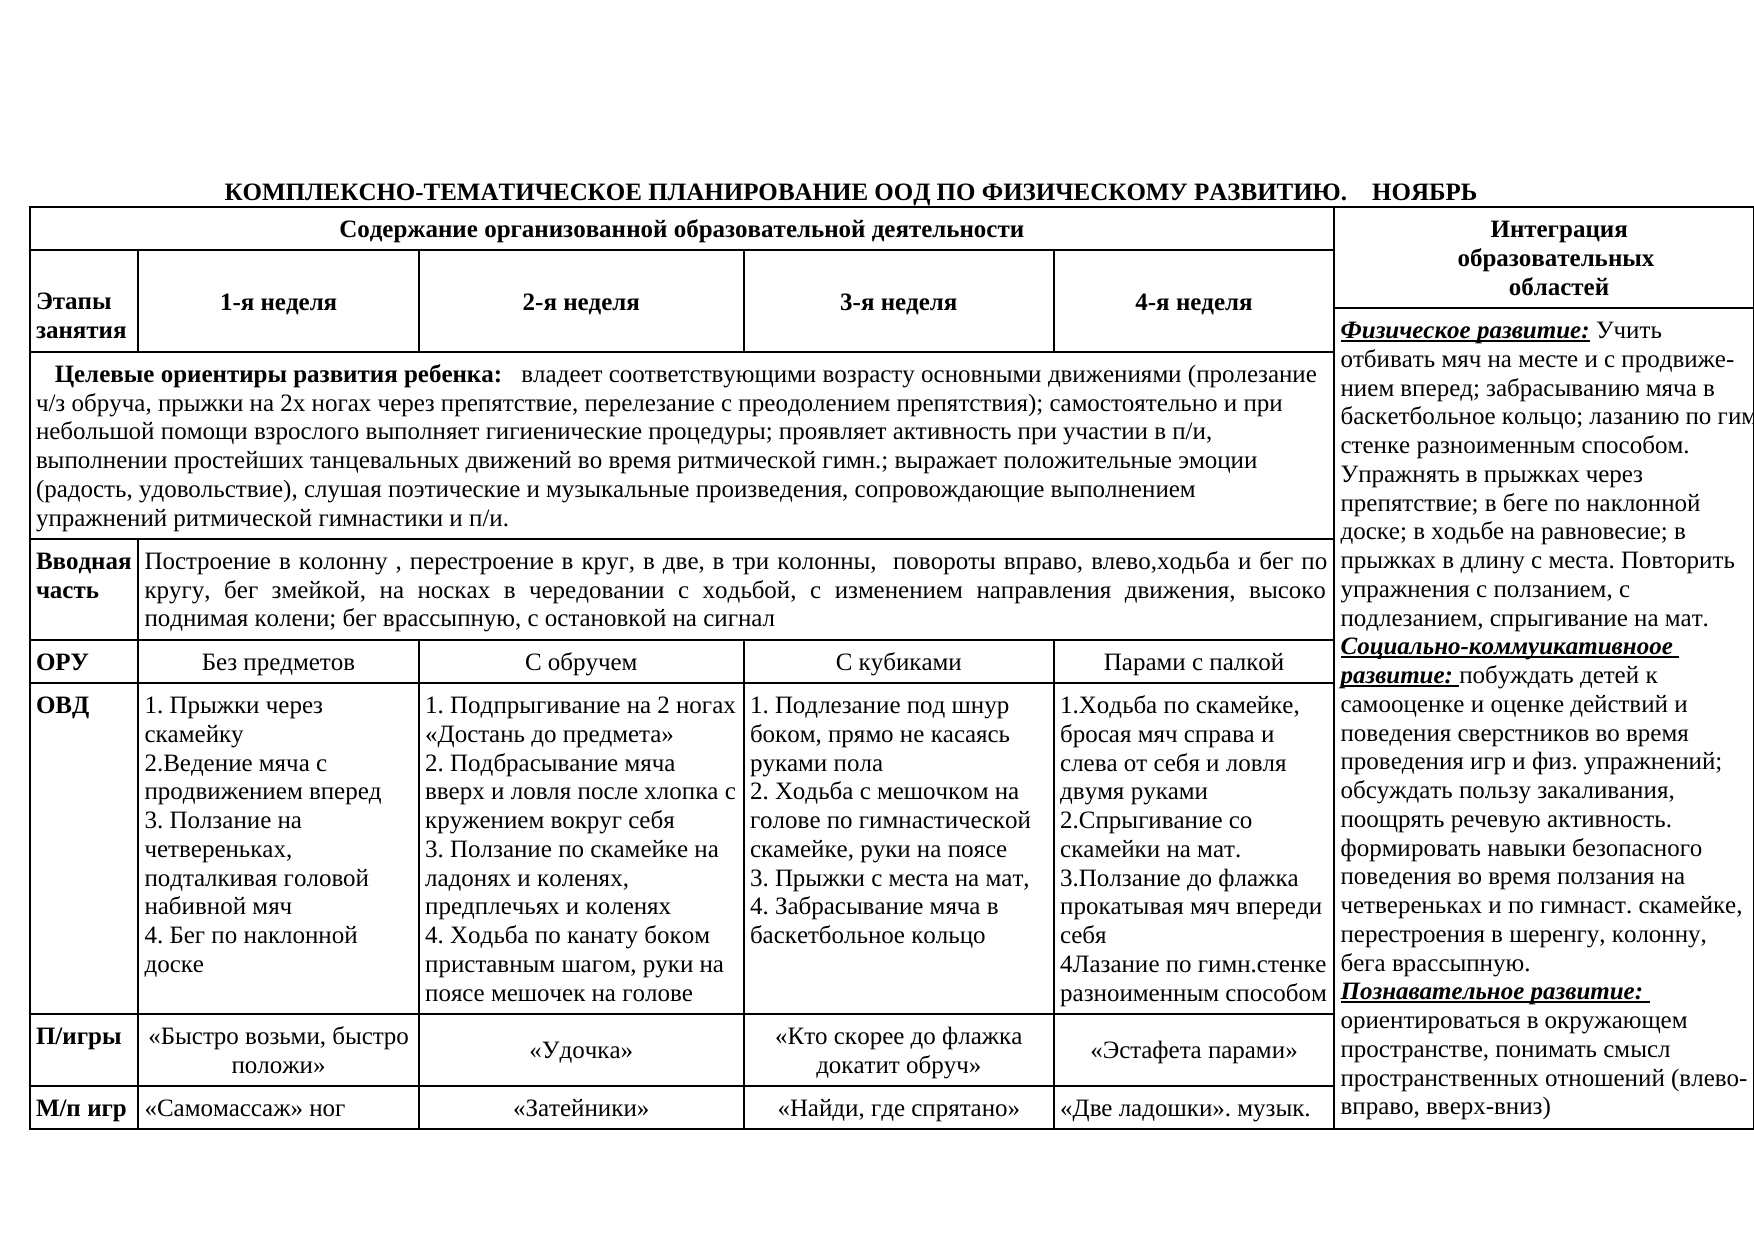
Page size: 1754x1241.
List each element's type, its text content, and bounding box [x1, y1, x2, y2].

table_cell «Кто скорее до флажка докатит обруч» [745, 1015, 1053, 1085]
table_cell 2-я неделя [420, 251, 743, 351]
table_cell С кубиками [745, 641, 1053, 682]
table_cell М/п игр [31, 1087, 137, 1128]
table_cell Целевые ориентиры развития ребенка: владеет соответствующими возрасту основными движениями (пролезание ч/з обруча, прыжки на 2х ногах через препятствие, перелезание с преодолением препятствия); самостоятельно и при небольшой помощи взрослого выполняет гигиенические процедуры; проявляет активность при участии в п/и, выполнении простейших танцевальных движений во время ритмической гимн.; выражает положительные эмоции (радость, удовольствие), слушая поэтические и музыкальные произведения, сопровождающие выполнением упражнений ритмической гимнастики и п/и. [31, 353, 1333, 538]
table_cell 4-я неделя [1055, 251, 1333, 351]
table_header Интеграция образовательных областей [1335, 208, 1753, 307]
table_cell Этапы занятия [31, 251, 137, 351]
table_cell 1. Подпрыгивание на 2 ногах «Достань до предмета» 2. Подбрасывание мяча вверх и ловля после хлопка с кружением вокруг себя 3. Ползание по скамейке на ладонях и коленях, предплечьях и коленях 4. Ходьба по канату боком приставным шагом, руки на поясе мешочек на голове [420, 684, 743, 1013]
table_cell 1. Подлезание под шнур боком, прямо не касаясь руками пола 2. Ходьба с мешочком на голове по гимнастической скамейке, руки на поясе 3. Прыжки с места на мат, 4. Забрасывание мяча в баскетбольное кольцо [745, 684, 1053, 1013]
table_cell «Быстро возьми, быстро положи» [139, 1015, 418, 1085]
table_cell 1-я неделя [139, 251, 418, 351]
table_cell «Две ладошки». музык. [1055, 1087, 1333, 1128]
table_cell 3-я неделя [745, 251, 1053, 351]
table_cell 1.Ходьба по скамейке, бросая мяч справа и слева от себя и ловля двумя руками 2.Спрыгивание со скамейки на мат. 3.Ползание до флажка прокатывая мяч впереди себя 4Лазание по гимн.стенке разноименным способом [1055, 684, 1333, 1013]
table_cell Построение в колонну , перестроение в круг, в две, в три колонны, повороты вправо, влево,ходьба и бег по кругу, бег змейкой, на носках в чередовании с ходьбой, с изменением направления движения, высоко поднимая колени; бег врассыпную, с остановкой на сигнал [139, 540, 1333, 638]
table_cell Без предметов [139, 641, 418, 682]
table_cell «Затейники» [420, 1087, 743, 1128]
table_cell «Эстафета парами» [1055, 1015, 1333, 1085]
table_cell С обручем [420, 641, 743, 682]
table_cell П/игры [31, 1015, 137, 1085]
table_cell Парами с палкой [1055, 641, 1333, 682]
table_cell Вводная часть [31, 540, 137, 638]
table_cell ОВД [31, 684, 137, 1013]
table_header Содержание организованной образовательной деятельности [31, 208, 1333, 249]
text КОМПЛЕКСНО-ТЕМАТИЧЕСКОЕ ПЛАНИРОВАНИЕ ООД ПО ФИЗИЧЕСКОМУ РАЗВИТИЮ. НОЯБРЬ [118, 177, 1636, 206]
table_cell ОРУ [31, 641, 137, 682]
table_cell 1. Прыжки через скамейку 2.Ведение мяча с продвижением вперед 3. Ползание на четвереньках, подталкивая головой набивной мяч 4. Бег по наклонной доске [139, 684, 418, 1013]
table_cell «Удочка» [420, 1015, 743, 1085]
table_cell «Найди, где спрятано» [745, 1087, 1053, 1128]
table_cell Физическое развитие: Учить отбивать мяч на месте и с продвиже-нием вперед; забрасыванию мяча в баскетбольное кольцо; лазанию по гим. стенке разноименным способом. Упражнять в прыжках через препятствие; в беге по наклонной доске; в ходьбе на равновесие; в прыжках в длину с места. Повторить упражнения с ползанием, с подлезанием, спрыгивание на мат. Социально-коммуикативноое развитие: побуждать детей к самооценке и оценке действий и поведения сверстников во время проведения игр и физ. упражнений; обсуждать пользу закаливания, поощрять речевую активность. формировать навыки безопасного поведения во время ползания на четвереньках и по гимнаст. скамейке, перестроения в шеренгу, колонну, бега врассыпную. Познавательное развитие: ориентироваться в окружающем пространстве, понимать смысл пространственных отношений (влево-вправо, вверх-вниз) [1335, 309, 1753, 1128]
table_cell «Самомассаж» ног [139, 1087, 418, 1128]
